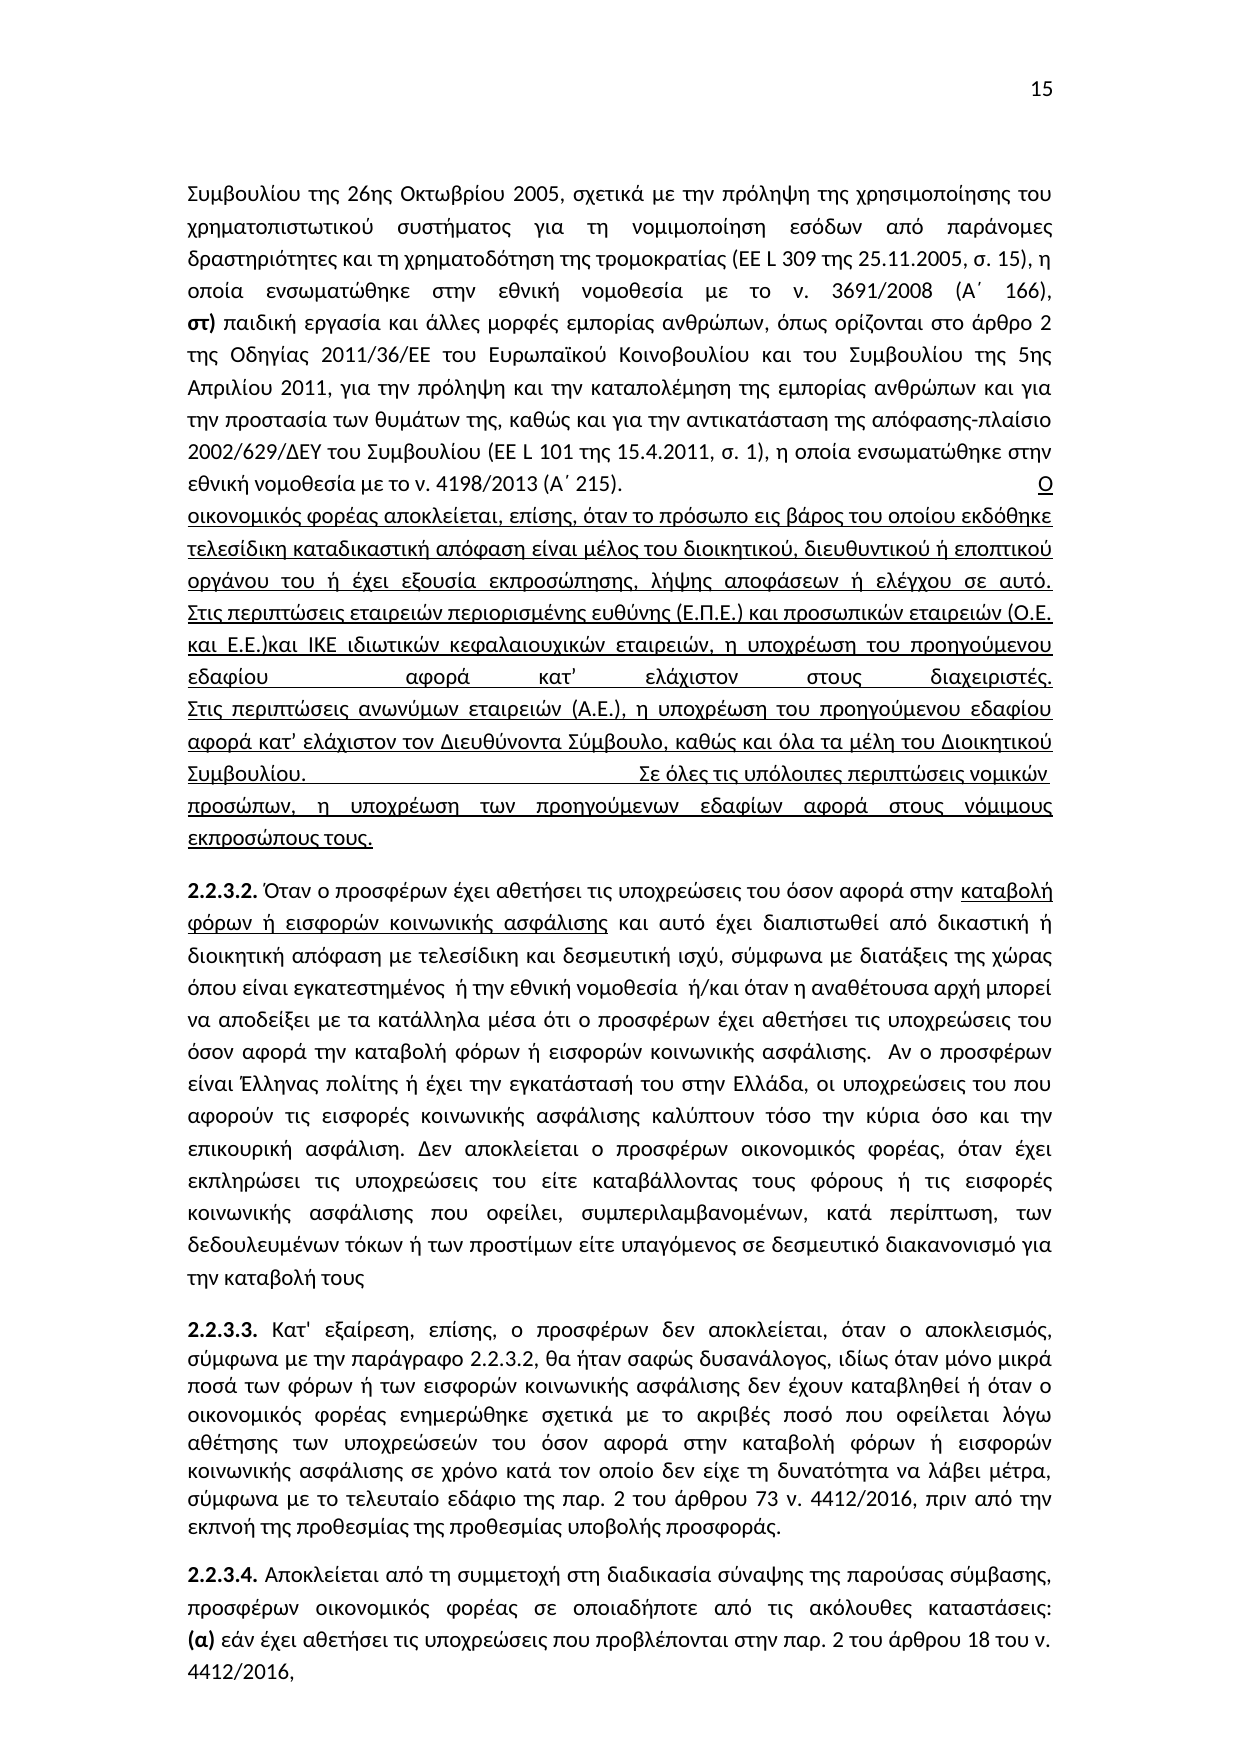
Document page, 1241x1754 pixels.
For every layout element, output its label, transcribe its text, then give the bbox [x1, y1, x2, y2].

text 2.2.3.2. Όταν ο προσφέρων έχει αθετήσει τις υποχρεώσεις του όσον αφορά στην καταβολή φόρων ή εισφορών κοινωνικής ασφάλισης και αυτό έχει διαπιστωθεί από δικαστική ή διοικητική απόφαση με τελεσίδικη και δεσμευτική ισχύ, σύμφωνα με διατάξεις της χώρας όπου είναι εγκατεστημένος ή την εθνική νομοθεσία ή/και όταν η αναθέτουσα αρχή μπορεί να αποδείξει με τα κατάλληλα μέσα ότι ο προσφέρων έχει αθετήσει τις υποχρεώσεις του όσον αφορά την καταβολή φόρων ή εισφορών κοινωνικής ασφάλισης. Αν ο προσφέρων είναι Έλληνας πολίτης ή έχει την εγκατάστασή του στην Ελλάδα, οι υποχρεώσεις του που αφορούν τις εισφορές κοινωνικής ασφάλισης καλύπτουν τόσο την κύρια όσο και την επικουρική ασφάλιση. Δεν αποκλείεται ο προσφέρων οικονομικός φορέας, όταν έχει εκπληρώσει τις υποχρεώσεις του είτε καταβάλλοντας τους φόρους ή τις εισφορές κοινωνικής ασφάλισης που οφείλει, συμπεριλαμβανομένων, κατά περίπτωση, των δεδουλευμένων τόκων ή των προστίμων είτε υπαγόμενος σε δεσμευτικό διακανονισμό για την καταβολή τους [187, 876, 1053, 1291]
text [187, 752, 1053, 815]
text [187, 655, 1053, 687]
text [187, 179, 1053, 526]
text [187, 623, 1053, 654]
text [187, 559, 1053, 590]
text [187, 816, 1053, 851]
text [187, 1561, 1053, 1685]
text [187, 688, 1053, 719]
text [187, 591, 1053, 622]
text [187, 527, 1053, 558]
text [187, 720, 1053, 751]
text 2.2.3.3. Κατ' εξαίρεση, επίσης, ο προσφέρων δεν αποκλείεται, όταν ο αποκλεισμός, σύμφωνα με την παράγραφο 2.2.3.2, θα ήταν σαφώς δυσανάλογος, ιδίως όταν μόνο μικρά ποσά των φόρων ή των εισφορών κοινωνικής ασφάλισης δεν έχουν καταβληθεί ή όταν ο οικονομικός φορέας ενημερώθηκε σχετικά με το ακριβές ποσό που οφείλεται λόγω αθέτησης των υποχρεώσεών του όσον αφορά στην καταβολή φόρων ή εισφορών κοινωνικής ασφάλισης σε χρόνο κατά τον οποίο δεν είχε τη δυνατότητα να λάβει μέτρα, σύμφωνα με το τελευταίο εδάφιο της παρ. 2 του άρθρου 73 ν. 4412/2016, πριν από την εκπνοή της προθεσμίας της προθεσμίας υποβολής προσφοράς. [187, 1316, 1053, 1540]
